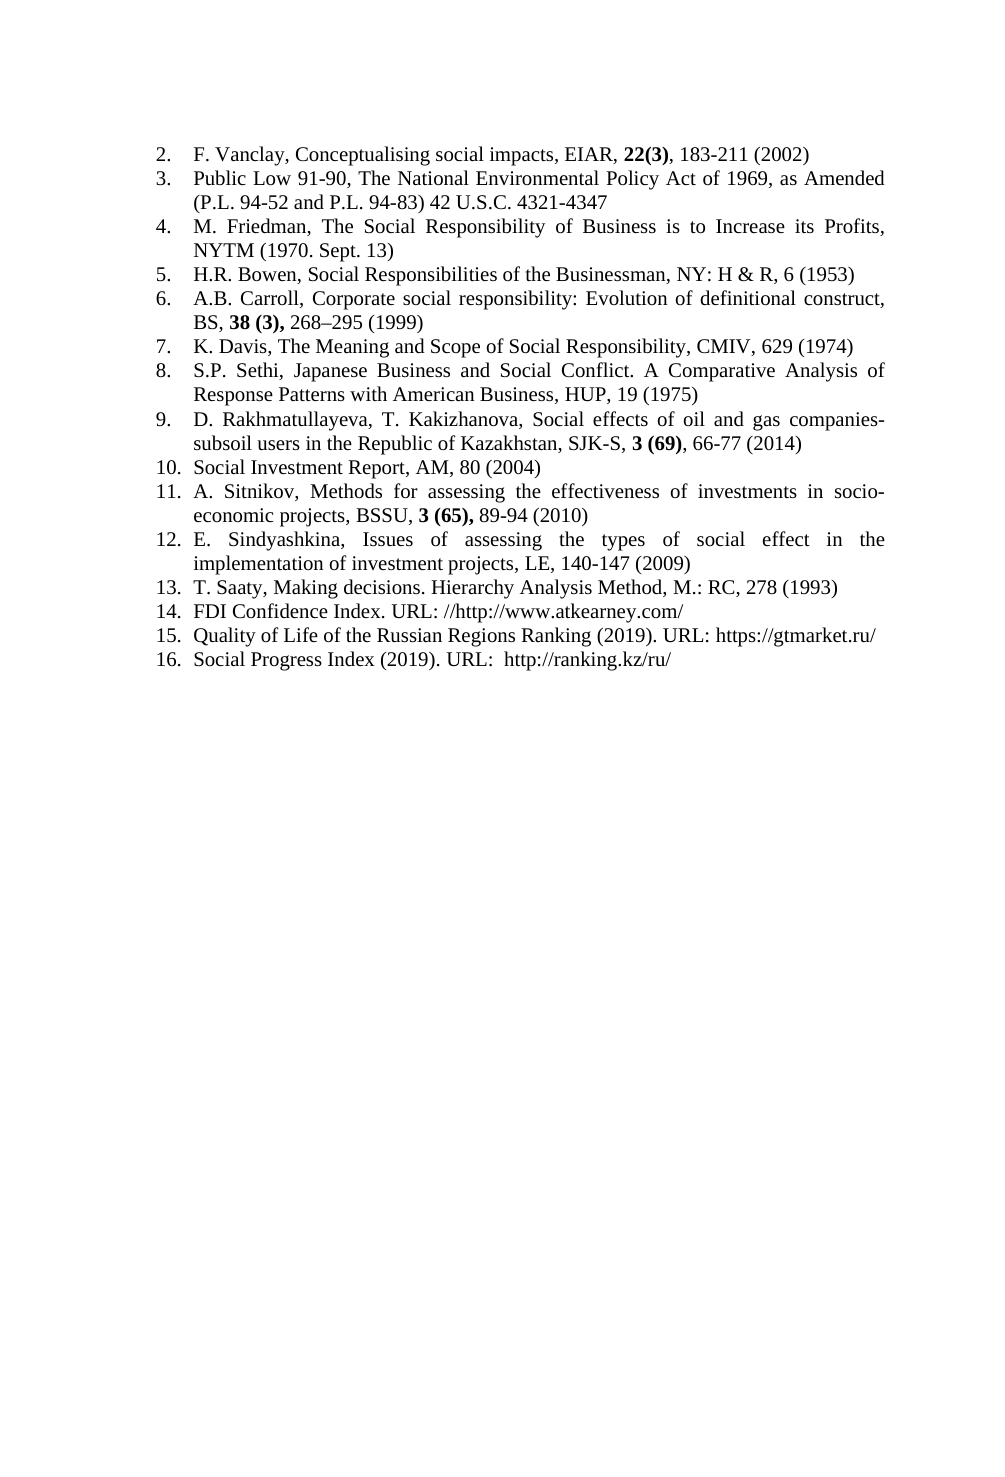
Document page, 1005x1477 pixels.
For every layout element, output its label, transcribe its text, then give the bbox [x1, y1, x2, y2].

list Public Low 91-90, The National Environmental Policy Act of 1969, as Amended (P.L. 94-52 and P.L. 94-83) 42 U.S.C. 4321-4347 [156, 166, 886, 214]
list T. Saaty, Making decisions. Hierarchy Analysis Method, М.: RC, 278 (1993) [156, 575, 886, 599]
list S.P. Sethi, Japanese Business and Social Conflict. A Comparative Analysis of Response Patterns with American Business, HUP, 19 (1975) [156, 358, 886, 406]
list A. Sitnikov, Methods for assessing the effectiveness of investments in socio-economic projects, BSSU, 3 (65), 89-94 (2010) [156, 479, 886, 527]
list D. Rakhmatullayeva, T. Kakizhanova, Social effects of oil and gas companies-subsoil users in the Republic of Kazakhstan, SJK-S, 3 (69), 66-77 (2014) [156, 406, 886, 454]
list F. Vanclay, Conceptualising social impacts, EIAR, 22(3), 183-211 (2002) [156, 142, 886, 166]
list FDI Confidence Index. URL: //http://www.atkearney.com/ [156, 599, 886, 623]
list M. Friedman, The Social Responsibility of Business is to Increase its Profits, NYTM (1970. Sept. 13) [156, 214, 886, 262]
list K. Davis, The Meaning and Scope of Social Responsibility, CMIV, 629 (1974) [156, 334, 886, 358]
list A.B. Carroll, Corporate social responsibility: Evolution of definitional construct, BS, 38 (3), 268–295 (1999) [156, 286, 886, 334]
list Social Progress Index (2019). URL: http://ranking.kz/ru/ [156, 647, 886, 671]
list E. Sindyashkina, Issues of assessing the types of social effect in the implementation of investment projects, LE, 140-147 (2009) [156, 527, 886, 575]
list Social Investment Report, АM, 80 (2004) [156, 454, 886, 479]
list H.R. Bowen, Social Responsibilities of the Businessman, NY: H & R, 6 (1953) [156, 262, 886, 286]
list Quality of Life of the Russian Regions Ranking (2019). URL: https://gtmarket.ru/ [156, 623, 886, 647]
